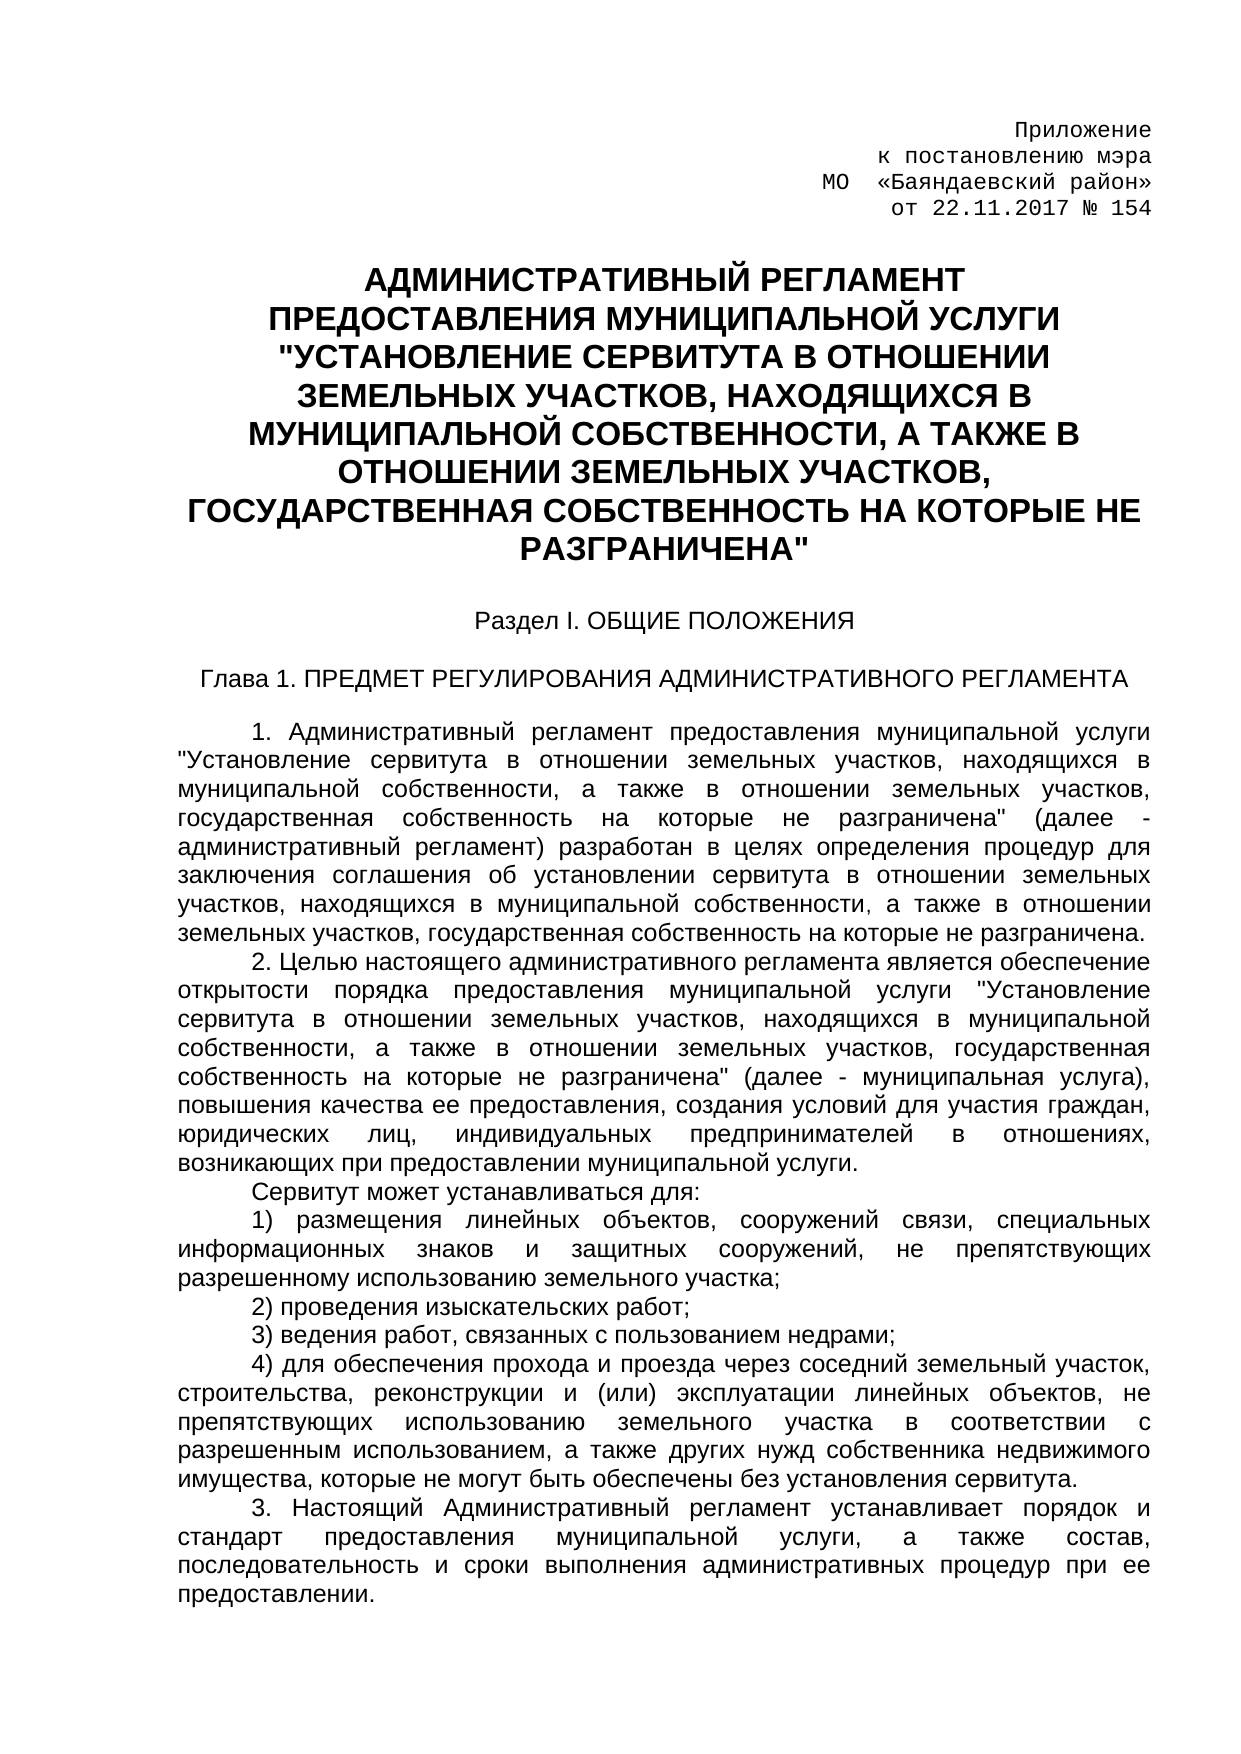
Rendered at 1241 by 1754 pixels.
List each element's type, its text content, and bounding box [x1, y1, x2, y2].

text 3) ведения работ, связанных с пользованием недрами; [177, 1320, 1152, 1349]
text Глава 1. ПРЕДМЕТ РЕГУЛИРОВАНИЯ АДМИНИСТРАТИВНОГО РЕГЛАМЕНТА [177, 664, 1152, 692]
text к постановлению мэра [177, 144, 1152, 170]
text 2. Целью настоящего административного регламента является обеспечение открытости порядка предоставления муниципальной услуги "Установление сервитута в отношении земельных участков, находящихся в муниципальной собственности, а также в отношении земельных участков, государственная собственность на которые не разграничена" (далее - муниципальная услуга), повышения качества ее предоставления, создания условий для участия граждан, юридических лиц, индивидуальных предпринимателей в отношениях, возникающих при предоставлении муниципальной услуги. [177, 946, 1152, 1176]
text Раздел I. ОБЩИЕ ПОЛОЖЕНИЯ [177, 606, 1152, 635]
text 1. Административный регламент предоставления муниципальной услуги "Установление сервитута в отношении земельных участков, находящихся в муниципальной собственности, а также в отношении земельных участков, государственная собственность на которые не разграничена" (далее - административный регламент) разработан в целях определения процедур для заключения соглашения об установлении сервитута в отношении земельных участков, находящихся в муниципальной собственности, а также в отношении земельных участков, государственная собственность на которые не разграничена. [177, 716, 1152, 946]
text Сервитут может устанавливаться для: [177, 1176, 1152, 1205]
text 2) проведения изыскательских работ; [177, 1291, 1152, 1320]
text 1) размещения линейных объектов, сооружений связи, специальных информационных знаков и защитных сооружений, не препятствующих разрешенному использованию земельного участка; [177, 1205, 1152, 1291]
title АДМИНИСТРАТИВНЫЙ РЕГЛАМЕНТ [177, 260, 1152, 299]
text 4) для обеспечения прохода и проезда через соседний земельный участок, строительства, реконструкции и (или) эксплуатации линейных объектов, не препятствующих использованию земельного участка в соответствии с разрешенным использованием, а также других нужд собственника недвижимого имущества, которые не могут быть обеспечены без установления сервитута. [177, 1349, 1152, 1493]
title ПРЕДОСТАВЛЕНИЯ МУНИЦИПАЛЬНОЙ УСЛУГИ "УСТАНОВЛЕНИЕ СЕРВИТУТА В ОТНОШЕНИИ ЗЕМЕЛЬНЫХ УЧАСТКОВ, НАХОДЯЩИХСЯ В МУНИЦИПАЛЬНОЙ СОБСТВЕННОСТИ, А ТАКЖЕ В ОТНОШЕНИИ ЗЕМЕЛЬНЫХ УЧАСТКОВ, ГОСУДАРСТВЕННАЯ СОБСТВЕННОСТЬ НА КОТОРЫЕ НЕ РАЗГРАНИЧЕНА" [177, 299, 1152, 568]
text Приложение [177, 118, 1152, 144]
text МО «Баяндаевский район» от 22.11.2017 № 154 [177, 170, 1152, 222]
text 3. Настоящий Административный регламент устанавливает порядок и стандарт предоставления муниципальной услуги, а также состав, последовательность и сроки выполнения административных процедур при ее предоставлении. [177, 1493, 1152, 1608]
